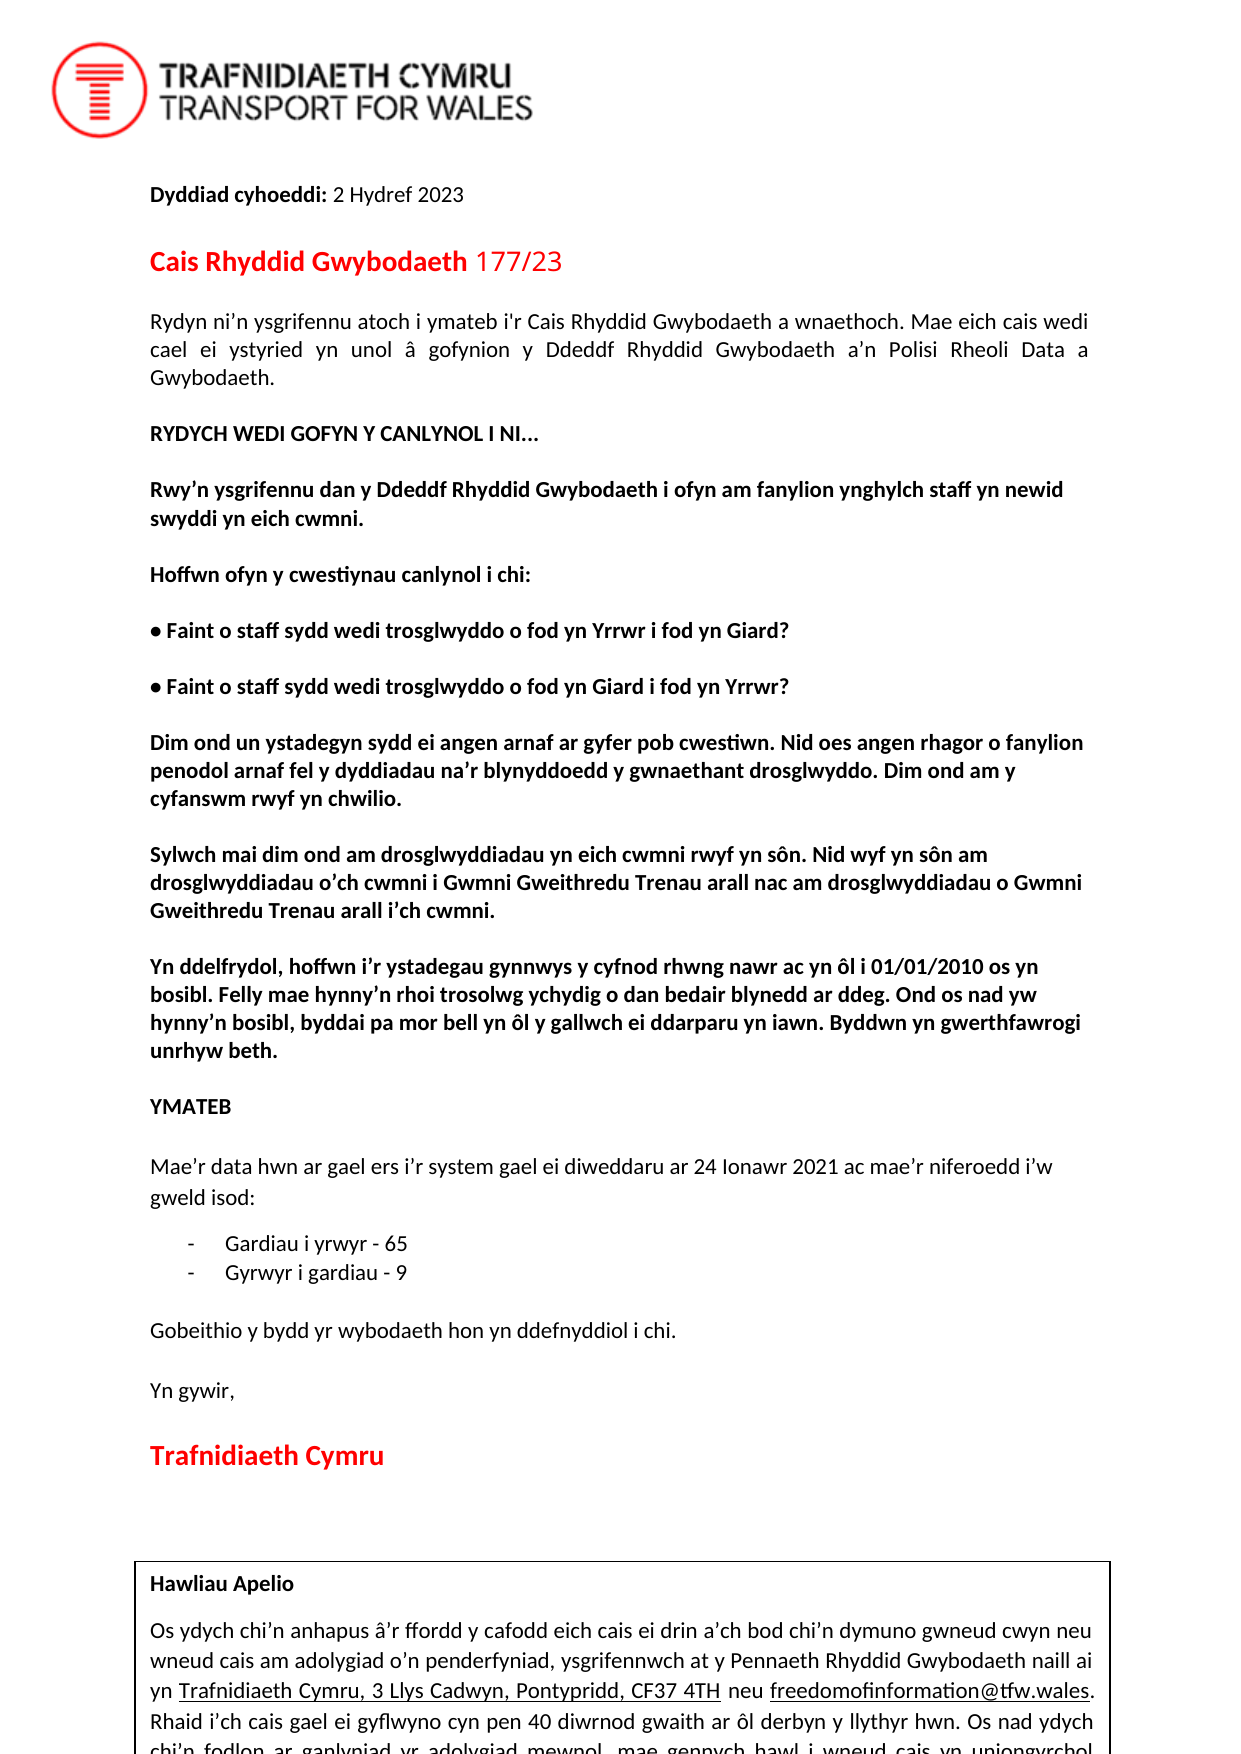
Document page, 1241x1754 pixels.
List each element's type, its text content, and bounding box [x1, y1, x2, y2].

text Rydyn ni’n ysgrifennu atoch i ymateb i'r Cais Rhyddid Gwybodaeth a wnaethoch. Mae eich cais wedi cael ei ystyried yn unol â gofynion y Ddeddf Rhyddid Gwybodaeth a’n Polisi Rheoli Data a Gwybodaeth. [150, 307, 1090, 392]
text Sylwch mai dim ond am drosglwyddiadau yn eich cwmni rwyf yn sôn. Nid wyf yn sôn am drosglwyddiadau o’ch cwmni i Gwmni Gweithredu Trenau arall nac am drosglwyddiadau o Gwmni Gweithredu Trenau arall i’ch cwmni. [150, 840, 1090, 924]
text Rwy’n ysgrifennu dan y Ddeddf Rhyddid Gwybodaeth i ofyn am fanylion ynghylch staff yn newid swyddi yn eich cwmni. [150, 476, 1090, 532]
text • Faint o staff sydd wedi trosglwyddo o fod yn Giard i fod yn Yrrwr? [150, 672, 1090, 700]
text Hoffwn ofyn y cwestiynau canlynol i chi: [150, 560, 1090, 588]
text Yn ddelfrydol, hoffwn i’r ystadegau gynnwys y cyfnod rhwng nawr ac yn ôl i 01/01/2010 os yn bosibl. Felly mae hynny’n rhoi trosolwg ychydig o dan bedair blynedd ar ddeg. Ond os nad yw hynny’n bosibl, byddai pa mor bell yn ôl y gallwch ei ddarparu yn iawn. Byddwn yn gwerthfawrogi unrhyw beth. [150, 952, 1090, 1064]
text Dyddiad cyhoeddi: 2 Hydref 2023 [150, 181, 1090, 208]
text RYDYCH WEDI GOFYN Y CANLYNOL I NI... [150, 419, 1090, 448]
text Trafnidiaeth Cymru [150, 1437, 1090, 1472]
list Gardiau i yrwyr - 65 [187, 1229, 1090, 1258]
picture [42, 32, 535, 143]
text Yn gywir, [150, 1376, 1090, 1404]
text YMATEB [150, 1092, 1090, 1120]
text Cais Rhyddid Gwybodaeth 177/23 [150, 243, 1090, 279]
text Mae’r data hwn ar gael ers i’r system gael ei diweddaru ar 24 Ionawr 2021 ac mae’r niferoedd i’w gweld isod: [150, 1152, 1090, 1211]
text • Faint o staff sydd wedi trosglwyddo o fod yn Yrrwr i fod yn Giard? [150, 616, 1090, 644]
text Gobeithio y bydd yr wybodaeth hon yn ddefnyddiol i chi. [150, 1316, 1090, 1344]
list Gyrwyr i gardiau - 9 [187, 1258, 1090, 1286]
text Dim ond un ystadegyn sydd ei angen arnaf ar gyfer pob cwestiwn. Nid oes angen rhagor o fanylion penodol arnaf fel y dyddiadau na’r blynyddoedd y gwnaethant drosglwyddo. Dim ond am y cyfanswm rwyf yn chwilio. [150, 728, 1090, 812]
